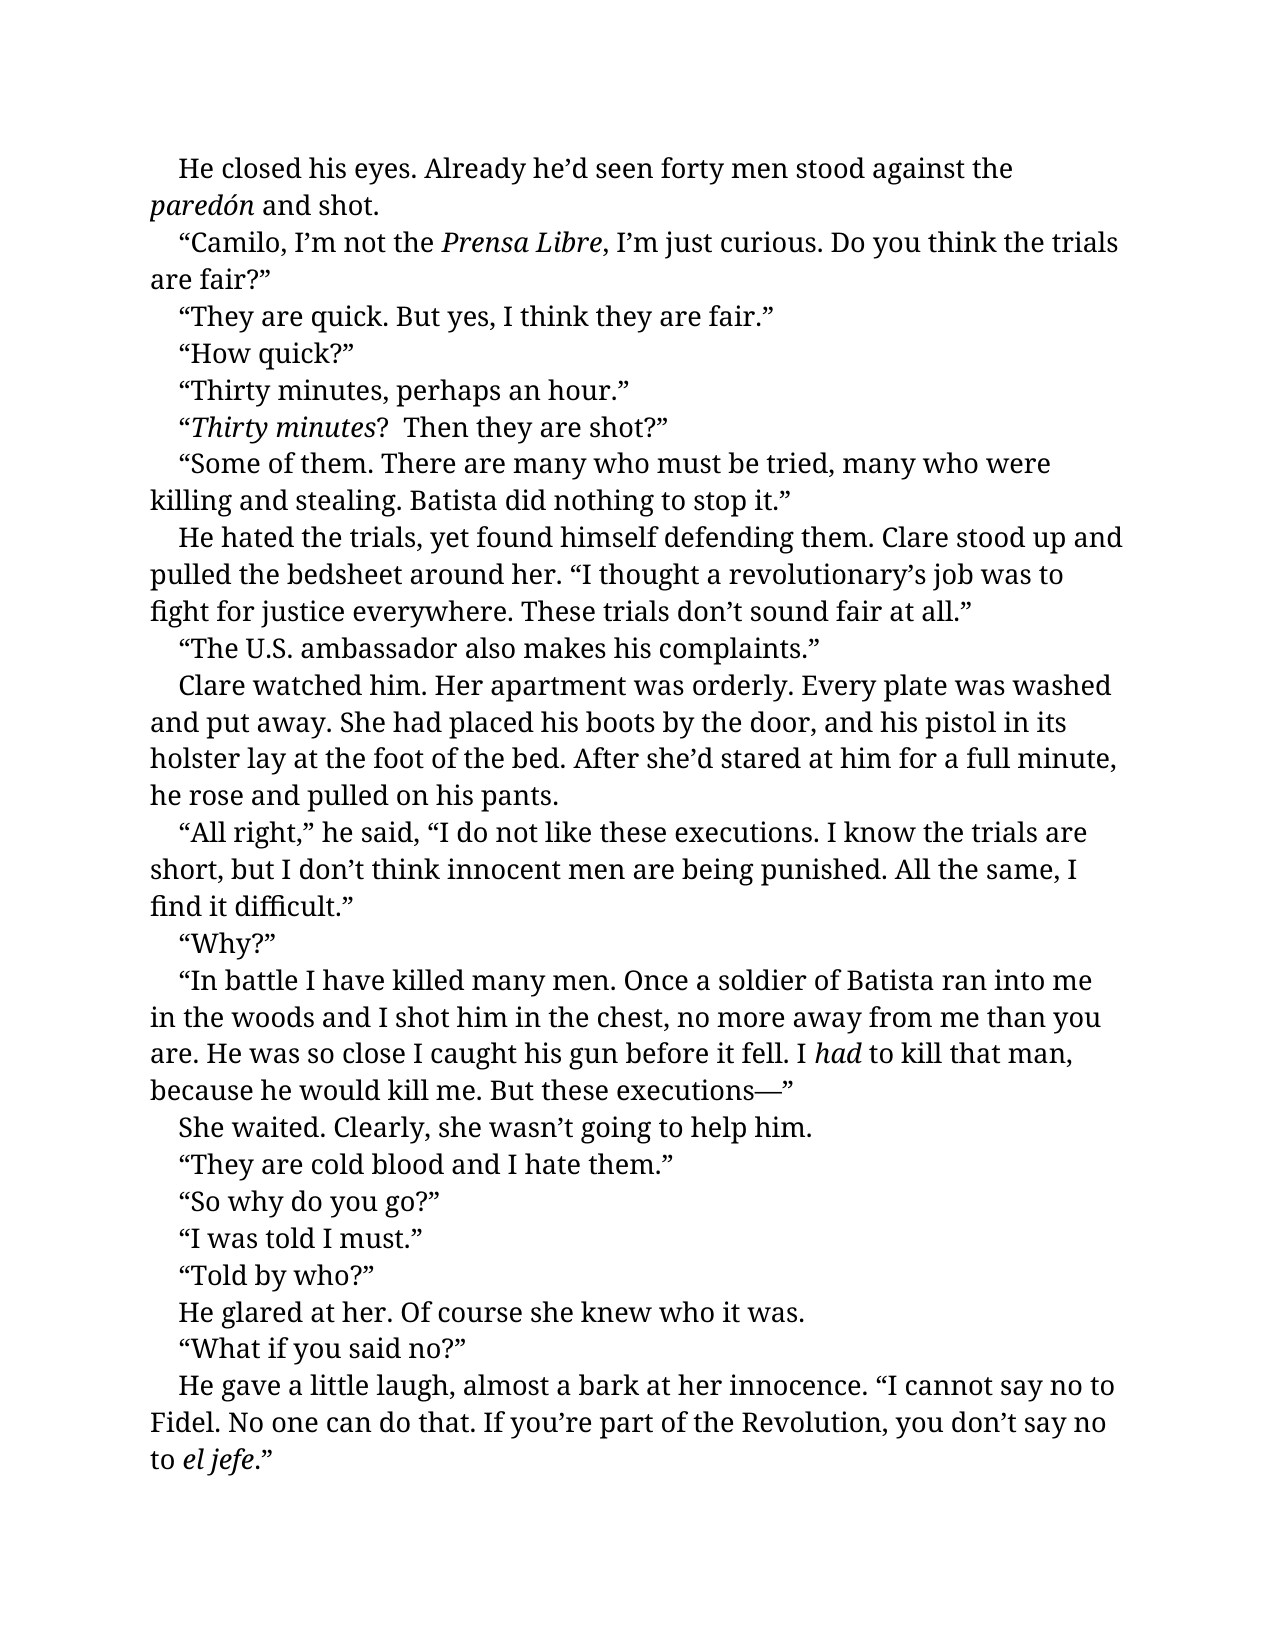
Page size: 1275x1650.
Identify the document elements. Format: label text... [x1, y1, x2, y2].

text “All right,” he said, “I do not like these executions. I know the trials are short, but I don’t think innocent men are being punished. All the same, I find it difficult.” [150, 814, 1125, 924]
text He gave a little laugh, almost a bark at her innocence. “I cannot say no to Fidel. No one can do that. If you’re part of the Revolution, you don’t say no to el jefe.” [150, 1367, 1125, 1477]
text “Thirty minutes? Then they are shot?” [150, 408, 1125, 445]
text He hated the trials, yet found himself defending them. Clare stood up and pulled the bedsheet around her. “I thought a revolutionary’s job was to fight for justice everywhere. These trials don’t sound fair at all.” [150, 519, 1125, 629]
text “So why do you go?” [150, 1182, 1125, 1219]
text “Told by who?” [150, 1256, 1125, 1293]
text “Some of them. There are many who must be tried, many who were killing and stealing. Batista did nothing to stop it.” [150, 445, 1125, 519]
text “They are quick. But yes, I think they are fair.” [150, 297, 1125, 334]
text He closed his eyes. Already he’d seen forty men stood against the paredón and shot. [150, 150, 1125, 224]
text “The U.S. ambassador also makes his complaints.” [150, 629, 1125, 666]
text “Camilo, I’m not the Prensa Libre, I’m just curious. Do you think the trials are fair?” [150, 224, 1125, 297]
text “What if you said no?” [150, 1330, 1125, 1367]
text “Why?” [150, 924, 1125, 961]
text “How quick?” [150, 334, 1125, 371]
text “I was told I must.” [150, 1219, 1125, 1256]
text She waited. Clearly, she wasn’t going to help him. [150, 1109, 1125, 1146]
text Clare watched him. Her apartment was orderly. Every plate was washed and put away. She had placed his boots by the door, and his pistol in its holster lay at the foot of the bed. After she’d stared at him for a full minute, he rose and pulled on his pants. [150, 666, 1125, 814]
text “In battle I have killed many men. Once a soldier of Batista ran into me in the woods and I shot him in the chest, no more away from me than you are. He was so close I caught his gun before it fell. I had to kill that man, because he would kill me. But these executions—” [150, 961, 1125, 1109]
text “Thirty minutes, perhaps an hour.” [150, 371, 1125, 408]
text “They are cold blood and I hate them.” [150, 1146, 1125, 1182]
text He glared at her. Of course she knew who it was. [150, 1293, 1125, 1330]
